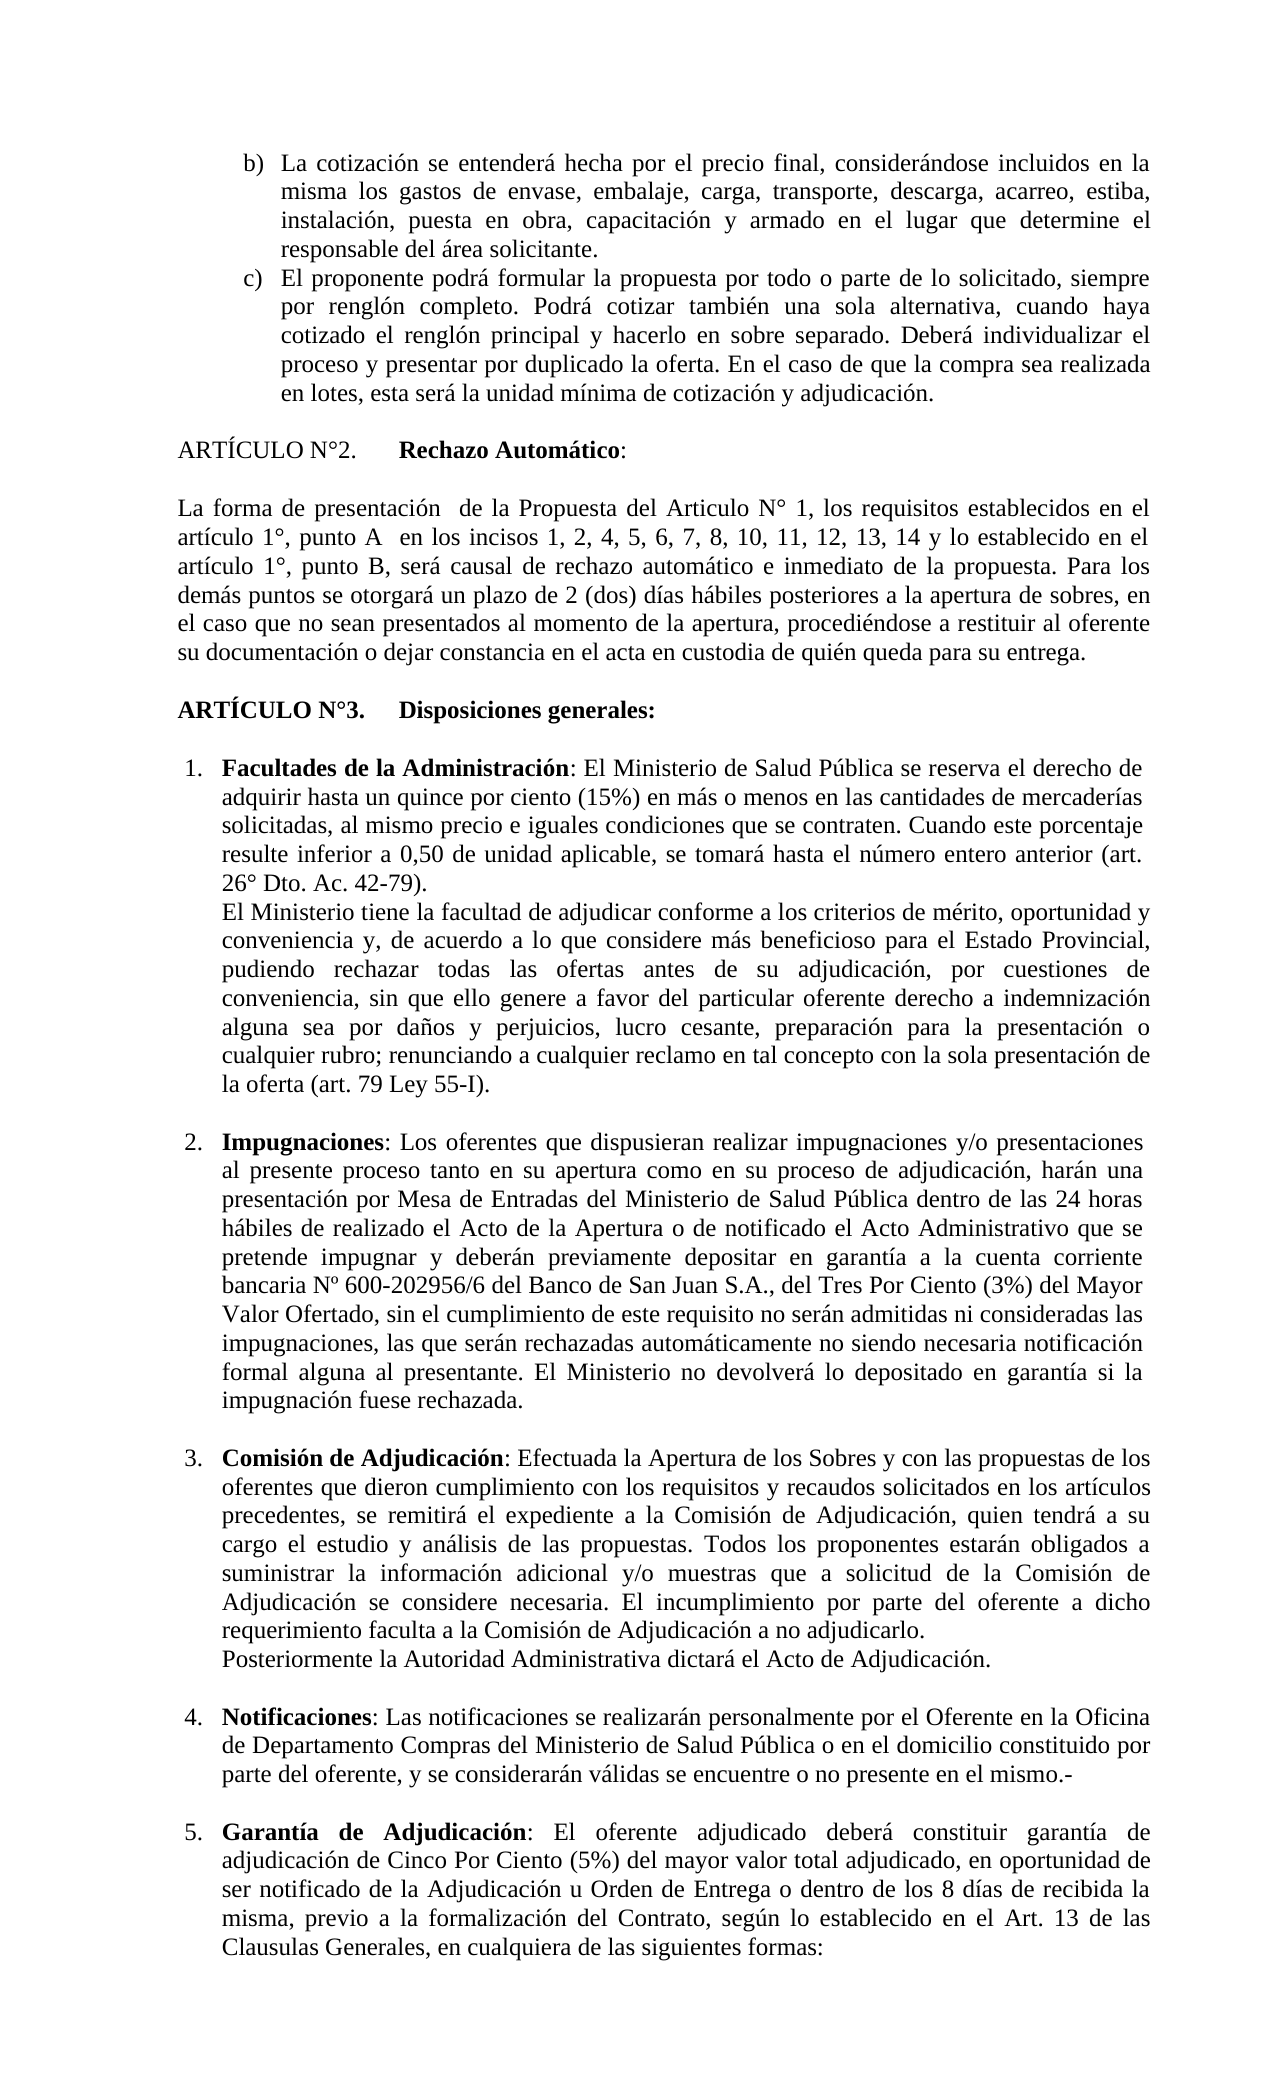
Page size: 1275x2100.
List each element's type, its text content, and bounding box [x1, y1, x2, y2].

list Facultades de la Administración: El Ministerio de Salud Pública se reserva el derecho de adquirir hasta un quince por ciento (15%) en más o menos en las cantidades de mercaderías solicitadas, al mismo precio e iguales condiciones que se contraten. Cuando este porcentaje resulte inferior a 0,50 de unidad aplicable, se tomará hasta el número entero anterior (art. 26° Dto. Ac. 42-79). [184, 753, 1144, 897]
list Disposiciones generales: [177, 695, 1152, 724]
list Impugnaciones: Los oferentes que dispusieran realizar impugnaciones y/o presentaciones al presente proceso tanto en su apertura como en su proceso de adjudicación, harán una presentación por Mesa de Entradas del Ministerio de Salud Pública dentro de las 24 horas hábiles de realizado el Acto de la Apertura o de notificado el Acto Administrativo que se pretende impugnar y deberán previamente depositar en garantía a la cuenta corriente bancaria Nº 600-202956/6 del Banco de San Juan S.A., del Tres Por Ciento (3%) del Mayor Valor Ofertado, sin el cumplimiento de este requisito no serán admitidas ni consideradas las impugnaciones, las que serán rechazadas automáticamente no siendo necesaria notificación formal alguna al presentante. El Ministerio no devolverá lo depositado en garantía si la impugnación fuese rechazada. [184, 1127, 1144, 1414]
list La cotización se entenderá hecha por el precio final, considerándose incluidos en la misma los gastos de envase, embalaje, carga, transporte, descarga, acarreo, estiba, instalación, puesta en obra, capacitación y armado en el lugar que determine el responsable del área solicitante. [243, 148, 1152, 263]
text Posteriormente la Autoridad Administrativa dictará el Acto de Adjudicación. [222, 1644, 1152, 1673]
list Rechazo Automático: [177, 436, 1152, 464]
list Comisión de Adjudicación: Efectuada la Apertura de los Sobres y con las propuestas de los oferentes que dieron cumplimiento con los requisitos y recaudos solicitados en los artículos precedentes, se remitirá el expediente a la Comisión de Adjudicación, quien tendrá a su cargo el estudio y análisis de las propuestas. Todos los proponentes estarán obligados a suministrar la información adicional y/o muestras que a solicitud de la Comisión de Adjudicación se considere necesaria. El incumplimiento por parte del oferente a dicho requerimiento faculta a la Comisión de Adjudicación a no adjudicarlo. [184, 1443, 1152, 1644]
list Garantía de Adjudicación: El oferente adjudicado deberá constituir garantía de adjudicación de Cinco Por Ciento (5%) del mayor valor total adjudicado, en oportunidad de ser notificado de la Adjudicación u Orden de Entrega o dentro de los 8 días de recibida la misma, previo a la formalización del Contrato, según lo establecido en el Art. 13 de las Clausulas Generales, en cualquiera de las siguientes formas: [184, 1817, 1152, 1961]
list El proponente podrá formular la propuesta por todo o parte de lo solicitado, siempre por renglón completo. Podrá cotizar también una sola alternativa, cuando haya cotizado el renglón principal y hacerlo en sobre separado. Deberá individualizar el proceso y presentar por duplicado la oferta. En el caso de que la compra sea realizada en lotes, esta será la unidad mínima de cotización y adjudicación. [243, 263, 1152, 406]
text El Ministerio tiene la facultad de adjudicar conforme a los criterios de mérito, oportunidad y conveniencia y, de acuerdo a lo que considere más beneficioso para el Estado Provincial, pudiendo rechazar todas las ofertas antes de su adjudicación, por cuestiones de conveniencia, sin que ello genere a favor del particular oferente derecho a indemnización alguna sea por daños y perjuicios, lucro cesante, preparación para la presentación o cualquier rubro; renunciando a cualquier reclamo en tal concepto con la sola presentación de la oferta (art. 79 Ley 55-I). [222, 897, 1152, 1098]
text La forma de presentación de la Propuesta del Articulo N° 1, los requisitos establecidos en el artículo 1°, punto A en los incisos 1, 2, 4, 5, 6, 7, 8, 10, 11, 12, 13, 14 y lo establecido en el artículo 1°, punto B, será causal de rechazo automático e inmediato de la propuesta. Para los demás puntos se otorgará un plazo de 2 (dos) días hábiles posteriores a la apertura de sobres, en el caso que no sean presentados al momento de la apertura, procediéndose a restituir al oferente su documentación o dejar constancia en el acta en custodia de quién queda para su entrega. [177, 493, 1152, 666]
list Notificaciones: Las notificaciones se realizarán personalmente por el Oferente en la Oficina de Departamento Compras del Ministerio de Salud Pública o en el domicilio constituido por parte del oferente, y se considerarán válidas se encuentre o no presente en el mismo.- [184, 1702, 1152, 1788]
